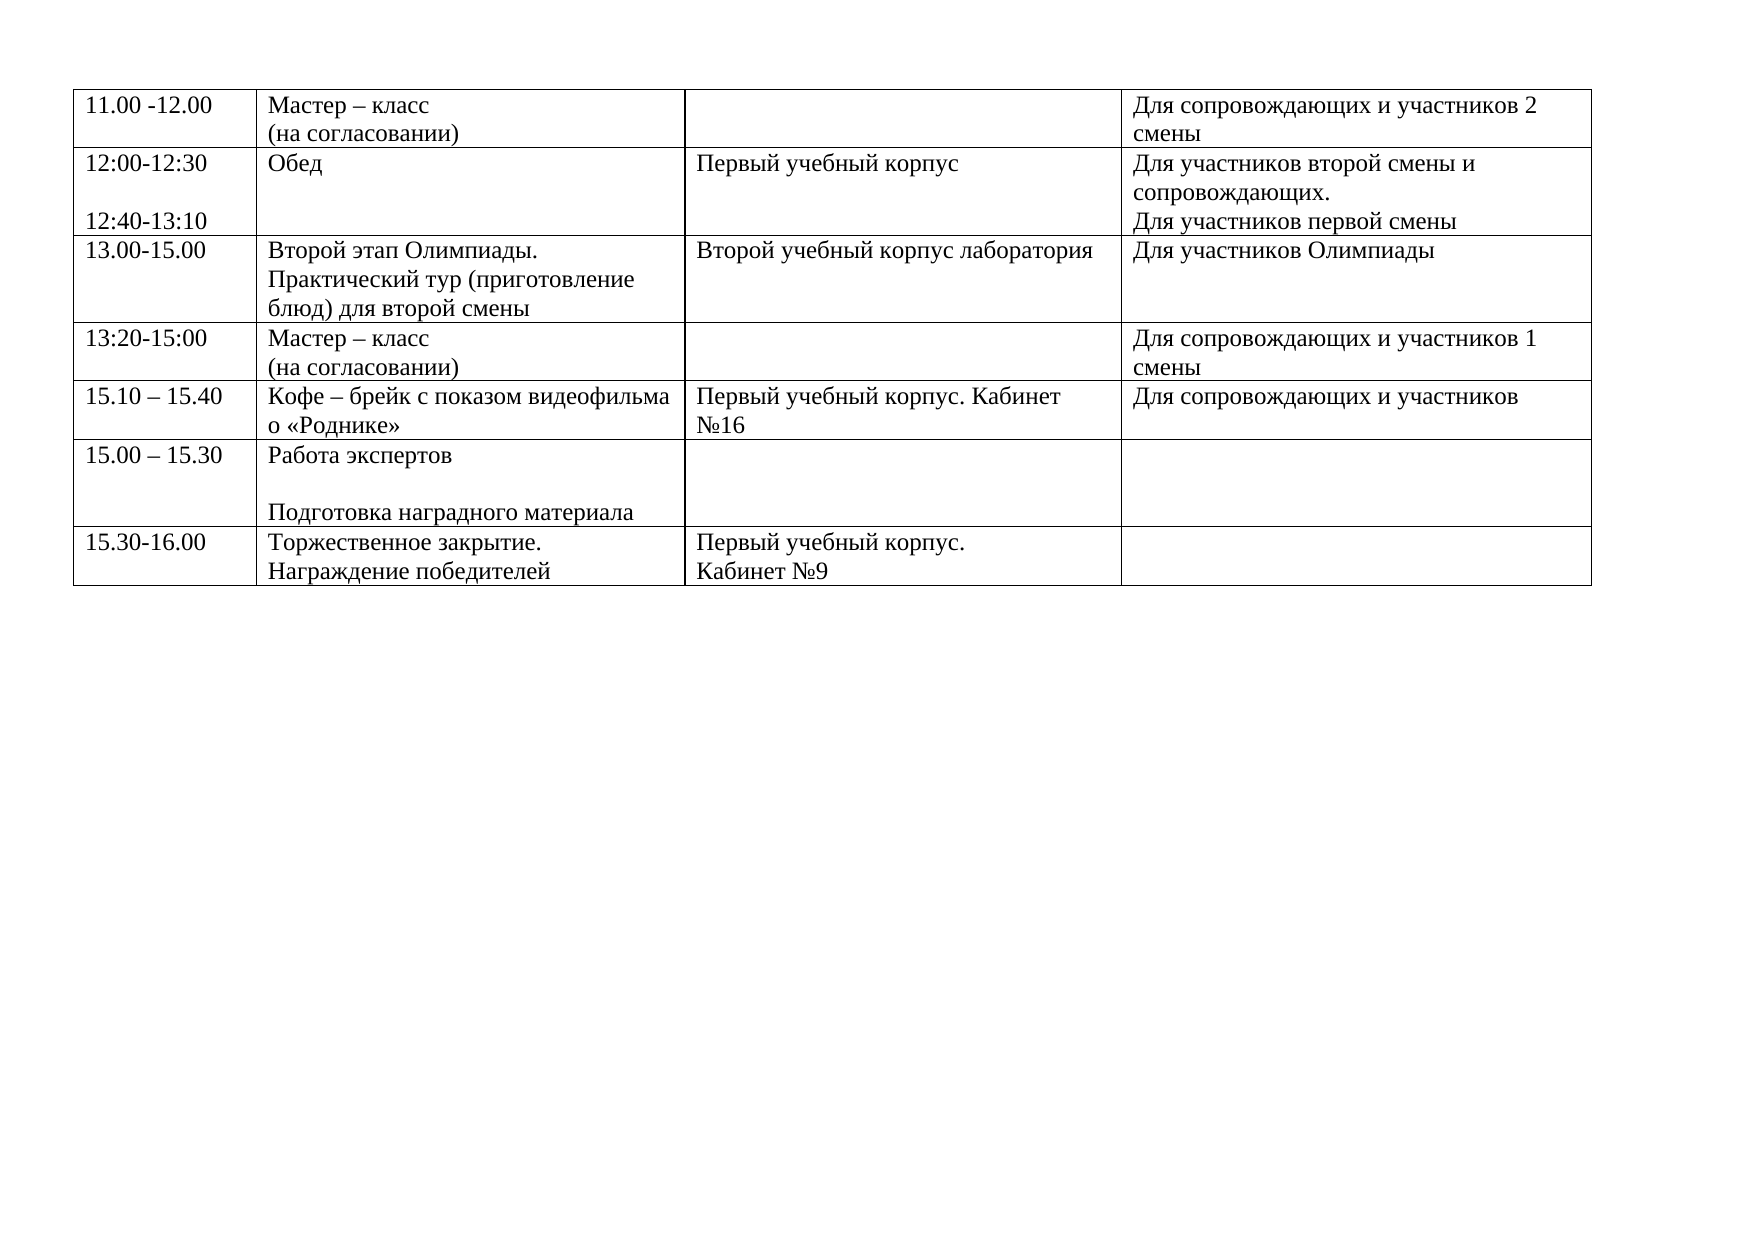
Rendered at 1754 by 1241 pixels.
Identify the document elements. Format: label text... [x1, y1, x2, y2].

table_cell [686, 323, 1121, 380]
table_cell Мастер – класс (на согласовании) [257, 323, 684, 380]
table_cell Мастер – класс (на согласовании) [257, 90, 684, 147]
table_cell Первый учебный корпус. Кабинет №16 [686, 381, 1121, 439]
table_cell 12:00-12:30 12:40-13:10 [74, 148, 256, 234]
table_cell Для участников второй смены и сопровождающих. Для участников первой смены [1122, 148, 1591, 234]
table_cell 15.00 – 15.30 [74, 440, 256, 526]
table_cell Для сопровождающих и участников 1 смены [1122, 323, 1591, 380]
table_cell 11.00 -12.00 [74, 90, 256, 147]
table_cell Работа экспертов Подготовка наградного материала [257, 440, 684, 526]
table_cell 13.00-15.00 [74, 236, 256, 322]
table_cell Первый учебный корпус [686, 148, 1121, 234]
table_cell Обед [257, 148, 684, 234]
table_cell Второй этап Олимпиады. Практический тур (приготовление блюд) для второй смены [257, 236, 684, 322]
table_cell Торжественное закрытие. Награждение победителей [257, 527, 684, 585]
table_cell 15.30-16.00 [74, 527, 256, 585]
table_cell Второй учебный корпус лаборатория [686, 236, 1121, 322]
table_cell Для сопровождающих и участников [1122, 381, 1591, 439]
table_cell [1122, 527, 1591, 585]
table_cell [686, 440, 1121, 526]
table_cell Первый учебный корпус. Кабинет №9 [686, 527, 1121, 585]
table_cell Кофе – брейк с показом видеофильма о «Роднике» [257, 381, 684, 439]
table_cell [1122, 440, 1591, 526]
table_cell Для участников Олимпиады [1122, 236, 1591, 322]
table_cell 13:20-15:00 [74, 323, 256, 380]
table_cell 15.10 – 15.40 [74, 381, 256, 439]
table_cell Для сопровождающих и участников 2 смены [1122, 90, 1591, 147]
table_cell [686, 90, 1121, 147]
